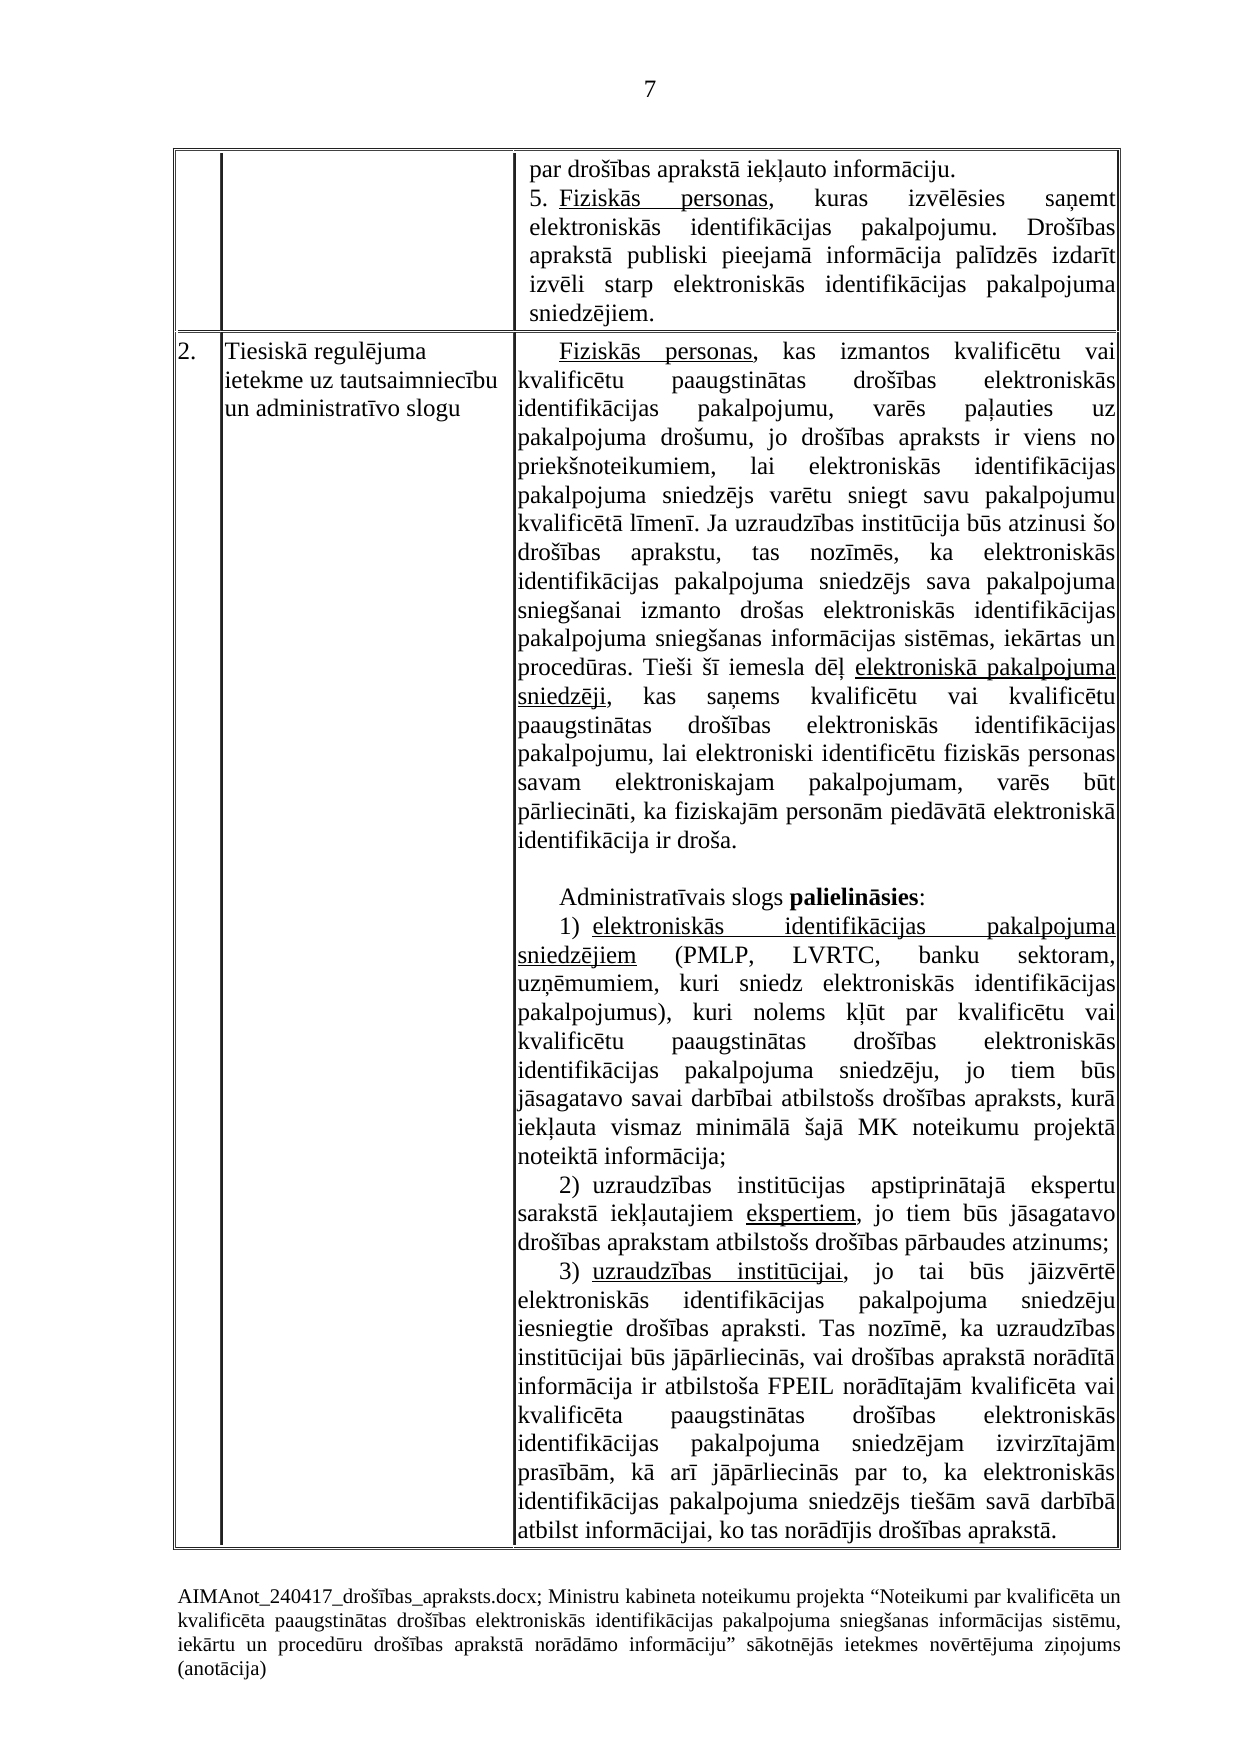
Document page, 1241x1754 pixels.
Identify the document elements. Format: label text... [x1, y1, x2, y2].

table_cell 2. [174, 330, 221, 1547]
table_cell Fiziskās personas, kas izmantos kvalificētu vai kvalificētu paaugstinātas drošības elektroniskās identifikācijas pakalpojumu, varēs paļauties uz pakalpojuma drošumu, jo drošības apraksts ir viens no priekšnoteikumiem, lai elektroniskās identifikācijas pakalpojuma sniedzējs varētu sniegt savu pakalpojumu kvalificētā līmenī. Ja uzraudzības institūcija būs atzinusi šo drošības aprakstu, tas nozīmēs, ka elektroniskās identifikācijas pakalpojuma sniedzējs sava pakalpojuma sniegšanai izmanto drošas elektroniskās identifikācijas pakalpojuma sniegšanas informācijas sistēmas, iekārtas un procedūras. Tieši šī iemesla dēļ elektroniskā pakalpojuma sniedzēji, kas saņems kvalificētu vai kvalificētu paaugstinātas drošības elektroniskās identifikācijas pakalpojumu, lai elektroniski identificētu fiziskās personas savam elektroniskajam pakalpojumam, varēs būt pārliecināti, ka fiziskajām personām piedāvātā elektroniskā identifikācija ir droša. Administratīvais slogs palielināsies: elektroniskās identifikācijas pakalpojuma sniedzējiem (PMLP, LVRTC, banku sektoram, uzņēmumiem, kuri sniedz elektroniskās identifikācijas pakalpojumus), kuri nolems kļūt par kvalificētu vai kvalificētu paaugstinātas drošības elektroniskās identifikācijas pakalpojuma sniedzēju, jo tiem būs jāsagatavo savai darbībai atbilstošs drošības apraksts, kurā iekļauta vismaz minimālā šajā MK noteikumu projektā noteiktā informācija; uzraudzības institūcijas apstiprinātajā ekspertu sarakstā iekļautajiem ekspertiem, jo tiem būs jāsagatavo drošības aprakstam atbilstošs drošības pārbaudes atzinums; uzraudzības institūcijai, jo tai būs jāizvērtē elektroniskās identifikācijas pakalpojuma sniedzēju iesniegtie drošības apraksti. Tas nozīmē, ka uzraudzības institūcijai būs jāpārliecinās, vai drošības aprakstā norādītā informācija ir atbilstoša FPEIL norādītajām kvalificēta vai kvalificēta paaugstinātas drošības elektroniskās identifikācijas pakalpojuma sniedzējam izvirzītajām prasībām, kā arī jāpārliecinās par to, ka elektroniskās identifikācijas pakalpojuma sniedzējs tiešām savā darbībā atbilst informācijai, ko tas norādījis drošības aprakstā. [514, 330, 1119, 1547]
table_cell Tiesiskā regulējuma ietekme uz tautsaimniecību un administratīvo slogu [221, 333, 514, 1547]
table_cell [221, 149, 514, 330]
table_cell 1. [176, 151, 221, 330]
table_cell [514, 151, 1117, 330]
